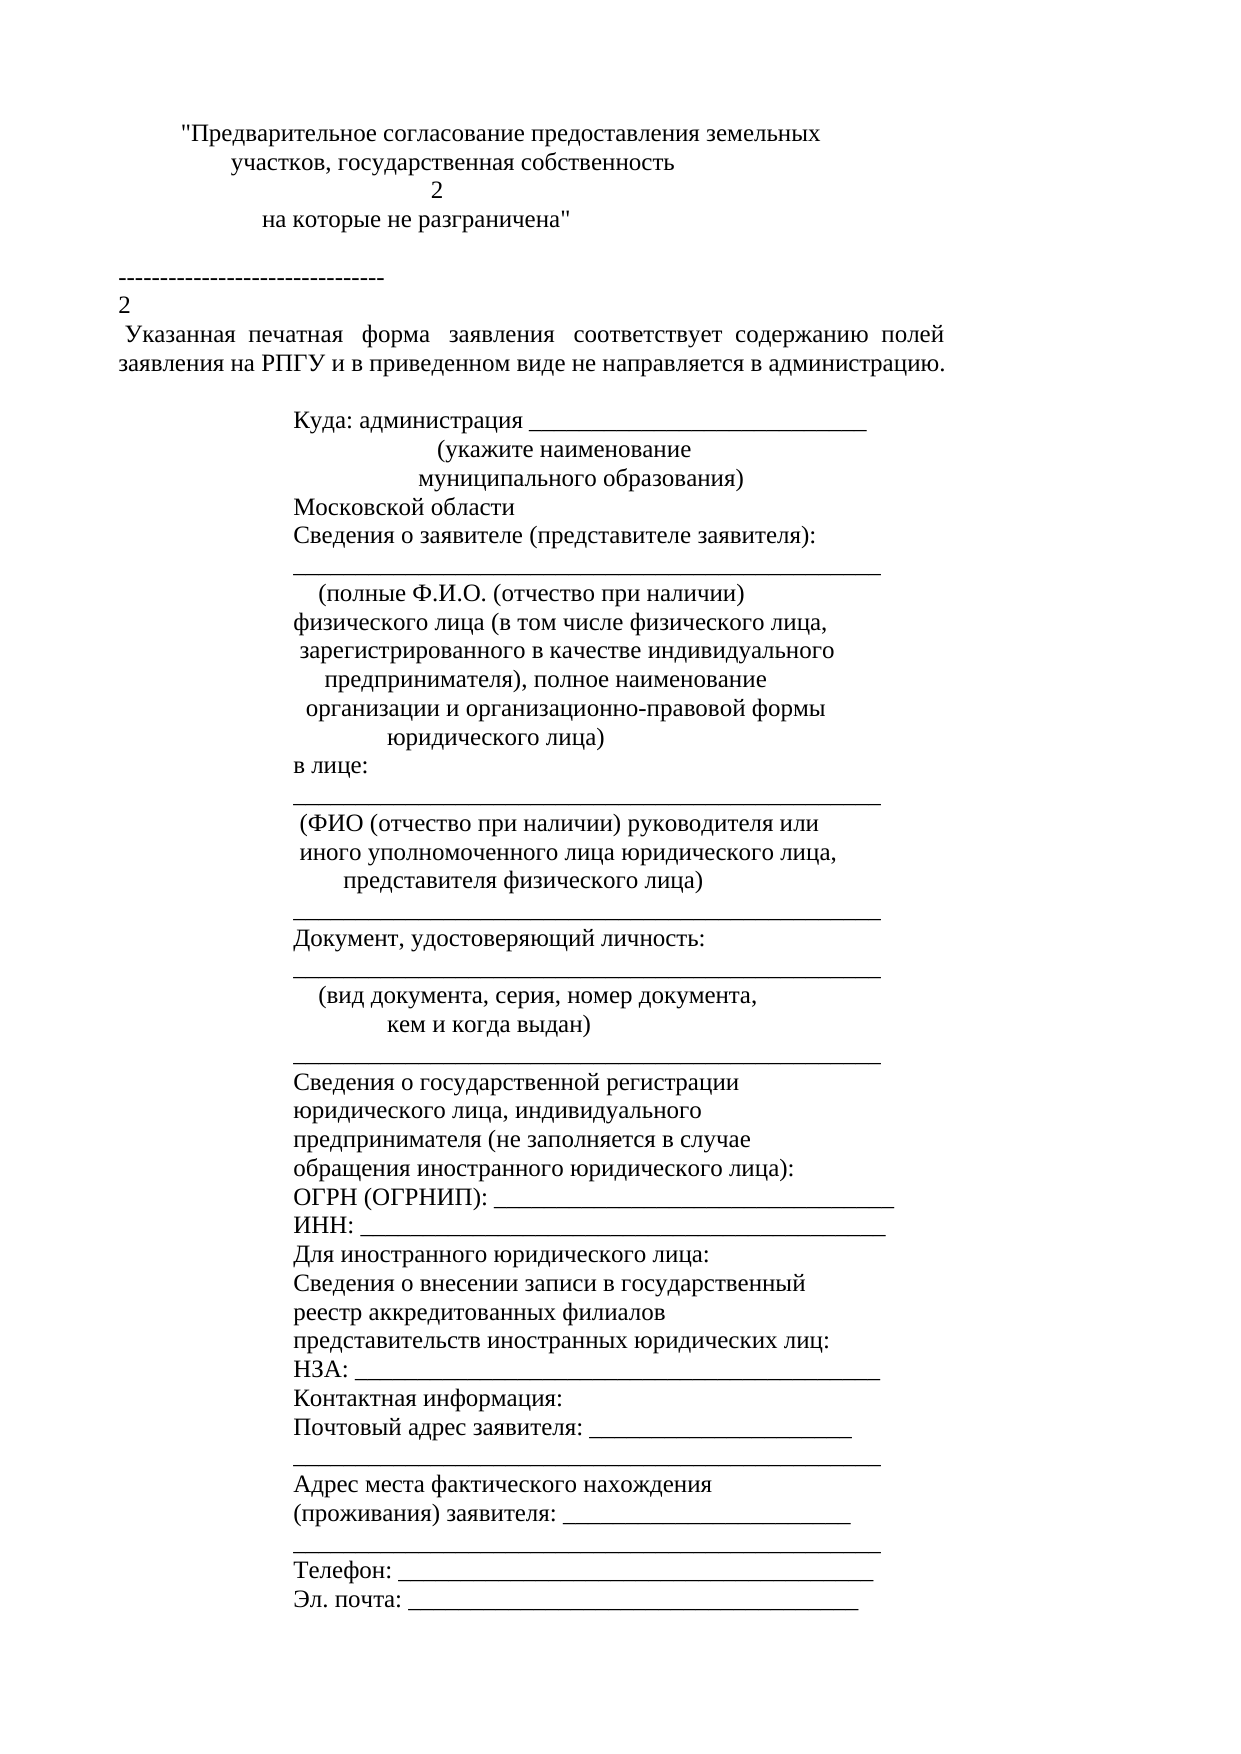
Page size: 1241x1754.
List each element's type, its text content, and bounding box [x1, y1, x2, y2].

text на которые не разграничена" [118, 204, 1181, 233]
text Сведения о заявителе (представителе заявителя): [118, 521, 1181, 549]
text Указанная печатная форма заявления соответствует содержанию полей [118, 319, 1181, 348]
text Документ, удостоверяющий личность: [118, 923, 1181, 952]
text заявления на РПГУ и в приведенном виде не направляется в администрацию. [118, 348, 1181, 377]
text физического лица (в том числе физического лица, [118, 607, 1181, 636]
text Сведения о внесении записи в государственный [118, 1268, 1181, 1297]
text Для иностранного юридического лица: [118, 1239, 1181, 1268]
text представителя физического лица) [118, 866, 1181, 894]
text Куда: администрация ___________________________ [118, 406, 1181, 434]
text _______________________________________________ [118, 549, 1181, 578]
text ОГРН (ОГРНИП): ________________________________ [118, 1182, 1181, 1211]
text _______________________________________________ [118, 1527, 1181, 1556]
text Адрес места фактического нахождения [118, 1469, 1181, 1498]
text 2 [118, 176, 1181, 204]
text участков, государственная собственность [118, 147, 1181, 176]
text реестр аккредитованных филиалов [118, 1297, 1181, 1326]
text иного уполномоченного лица юридического лица, [118, 837, 1181, 866]
text _______________________________________________ [118, 1441, 1181, 1469]
text организации и организационно-правовой формы [118, 693, 1181, 722]
text юридического лица, индивидуального [118, 1096, 1181, 1124]
text НЗА: __________________________________________ [118, 1354, 1181, 1383]
text (вид документа, серия, номер документа, [118, 981, 1181, 1009]
text _______________________________________________ [118, 894, 1181, 923]
text кем и когда выдан) [118, 1009, 1181, 1038]
text предпринимателя (не заполняется в случае [118, 1124, 1181, 1153]
text "Предварительное согласование предоставления земельных [118, 118, 1181, 147]
text Московской области [118, 492, 1181, 521]
text юридического лица) [118, 722, 1181, 751]
text Телефон: ______________________________________ [118, 1556, 1181, 1584]
text зарегистрированного в качестве индивидуального [118, 636, 1181, 664]
text _______________________________________________ [118, 952, 1181, 981]
text (ФИО (отчество при наличии) руководителя или [118, 808, 1181, 837]
text _______________________________________________ [118, 779, 1181, 808]
text Эл. почта: ____________________________________ [118, 1584, 1181, 1613]
text 2 [118, 291, 1181, 319]
text Сведения о государственной регистрации [118, 1067, 1181, 1096]
text (проживания) заявителя: _______________________ [118, 1498, 1181, 1527]
text Почтовый адрес заявителя: _____________________ [118, 1412, 1181, 1441]
text в лице: [118, 751, 1181, 779]
text представительств иностранных юридических лиц: [118, 1326, 1181, 1354]
text муниципального образования) [118, 463, 1181, 492]
text -------------------------------- [118, 262, 1181, 291]
text (укажите наименование [118, 434, 1181, 463]
text (полные Ф.И.О. (отчество при наличии) [118, 578, 1181, 607]
text _______________________________________________ [118, 1038, 1181, 1067]
text Контактная информация: [118, 1383, 1181, 1412]
text предпринимателя), полное наименование [118, 664, 1181, 693]
text ИНН: __________________________________________ [118, 1211, 1181, 1239]
text обращения иностранного юридического лица): [118, 1153, 1181, 1182]
